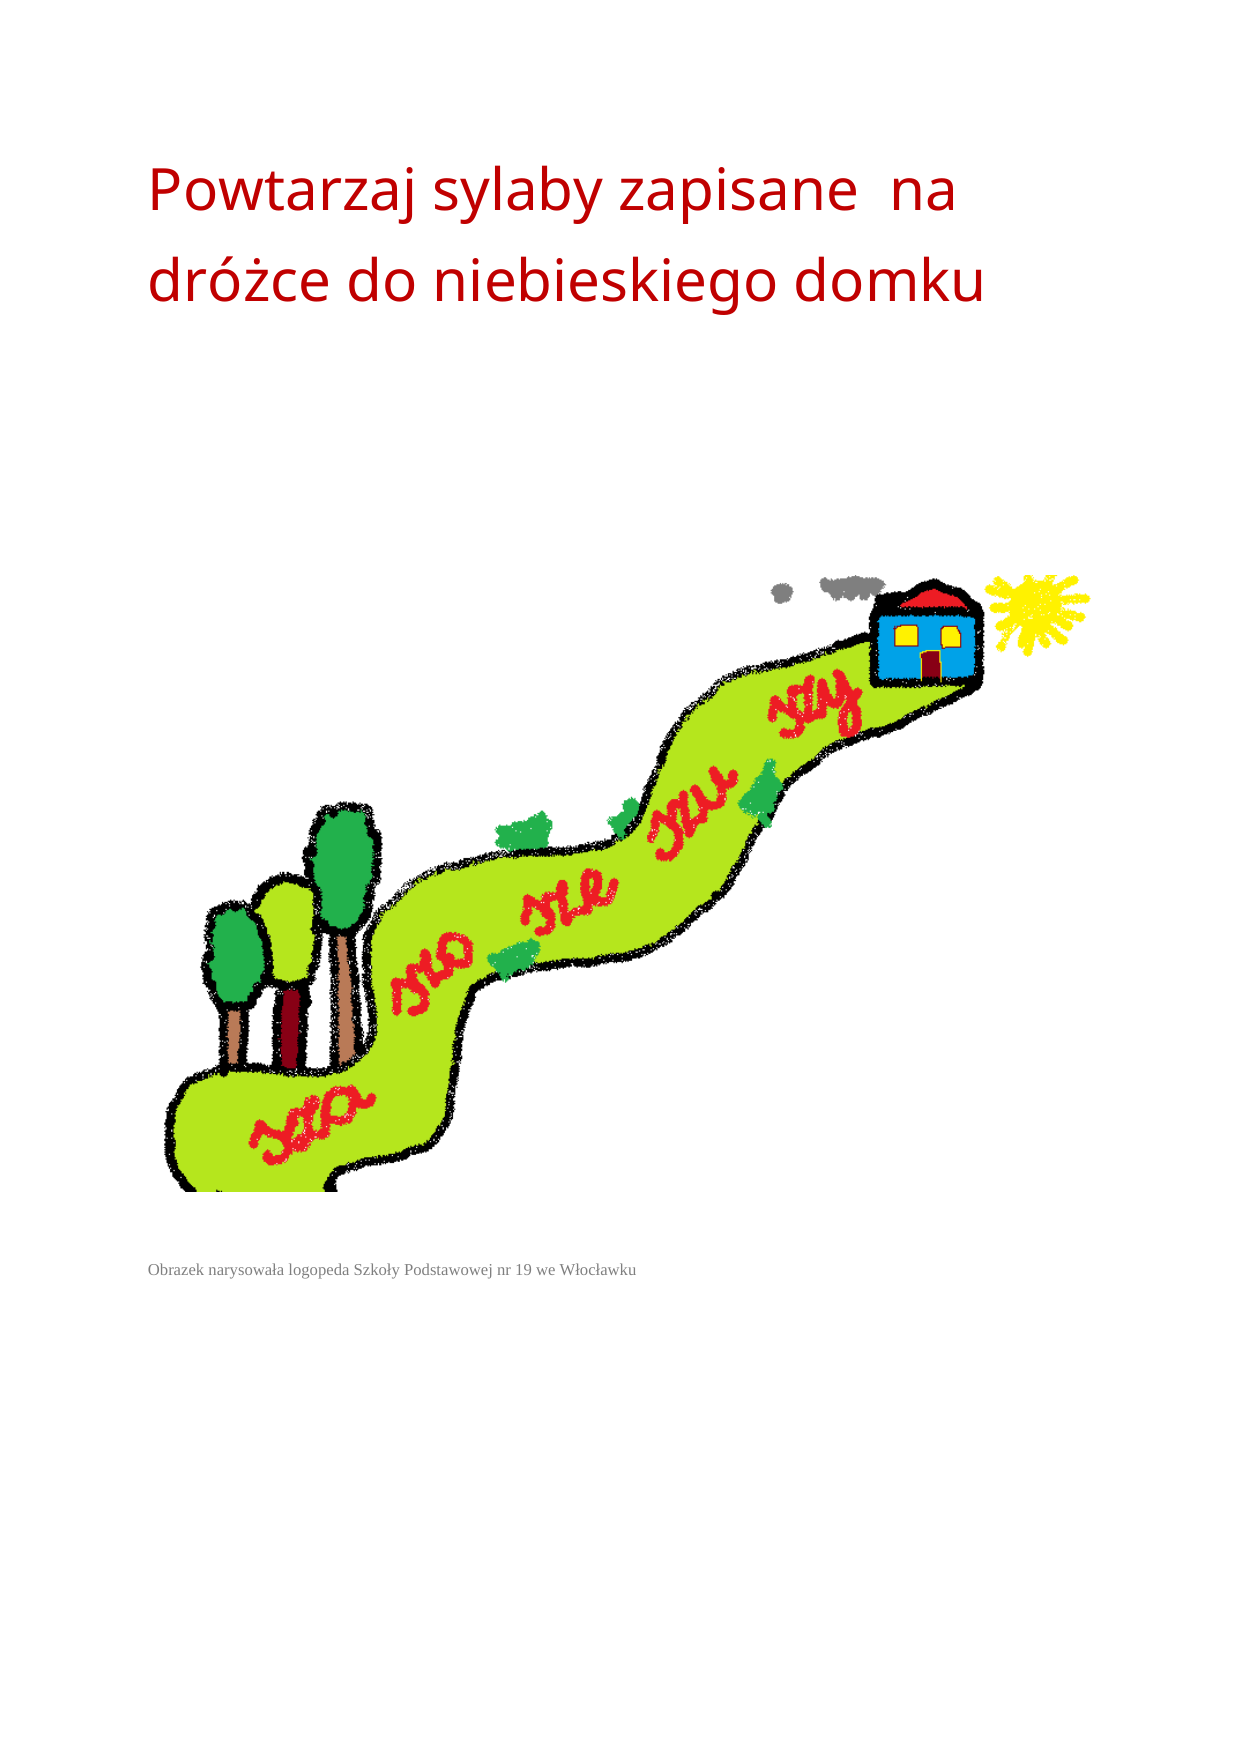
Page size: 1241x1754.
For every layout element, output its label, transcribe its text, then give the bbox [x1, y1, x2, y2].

picture [147, 575, 1093, 1192]
text Powtarzaj sylaby zapisane na dróżce do niebieskiego domku [148, 148, 1093, 318]
text Obrazek narysowała logopeda Szkoły Podstawowej nr 19 we Włocławku [148, 1259, 1093, 1279]
